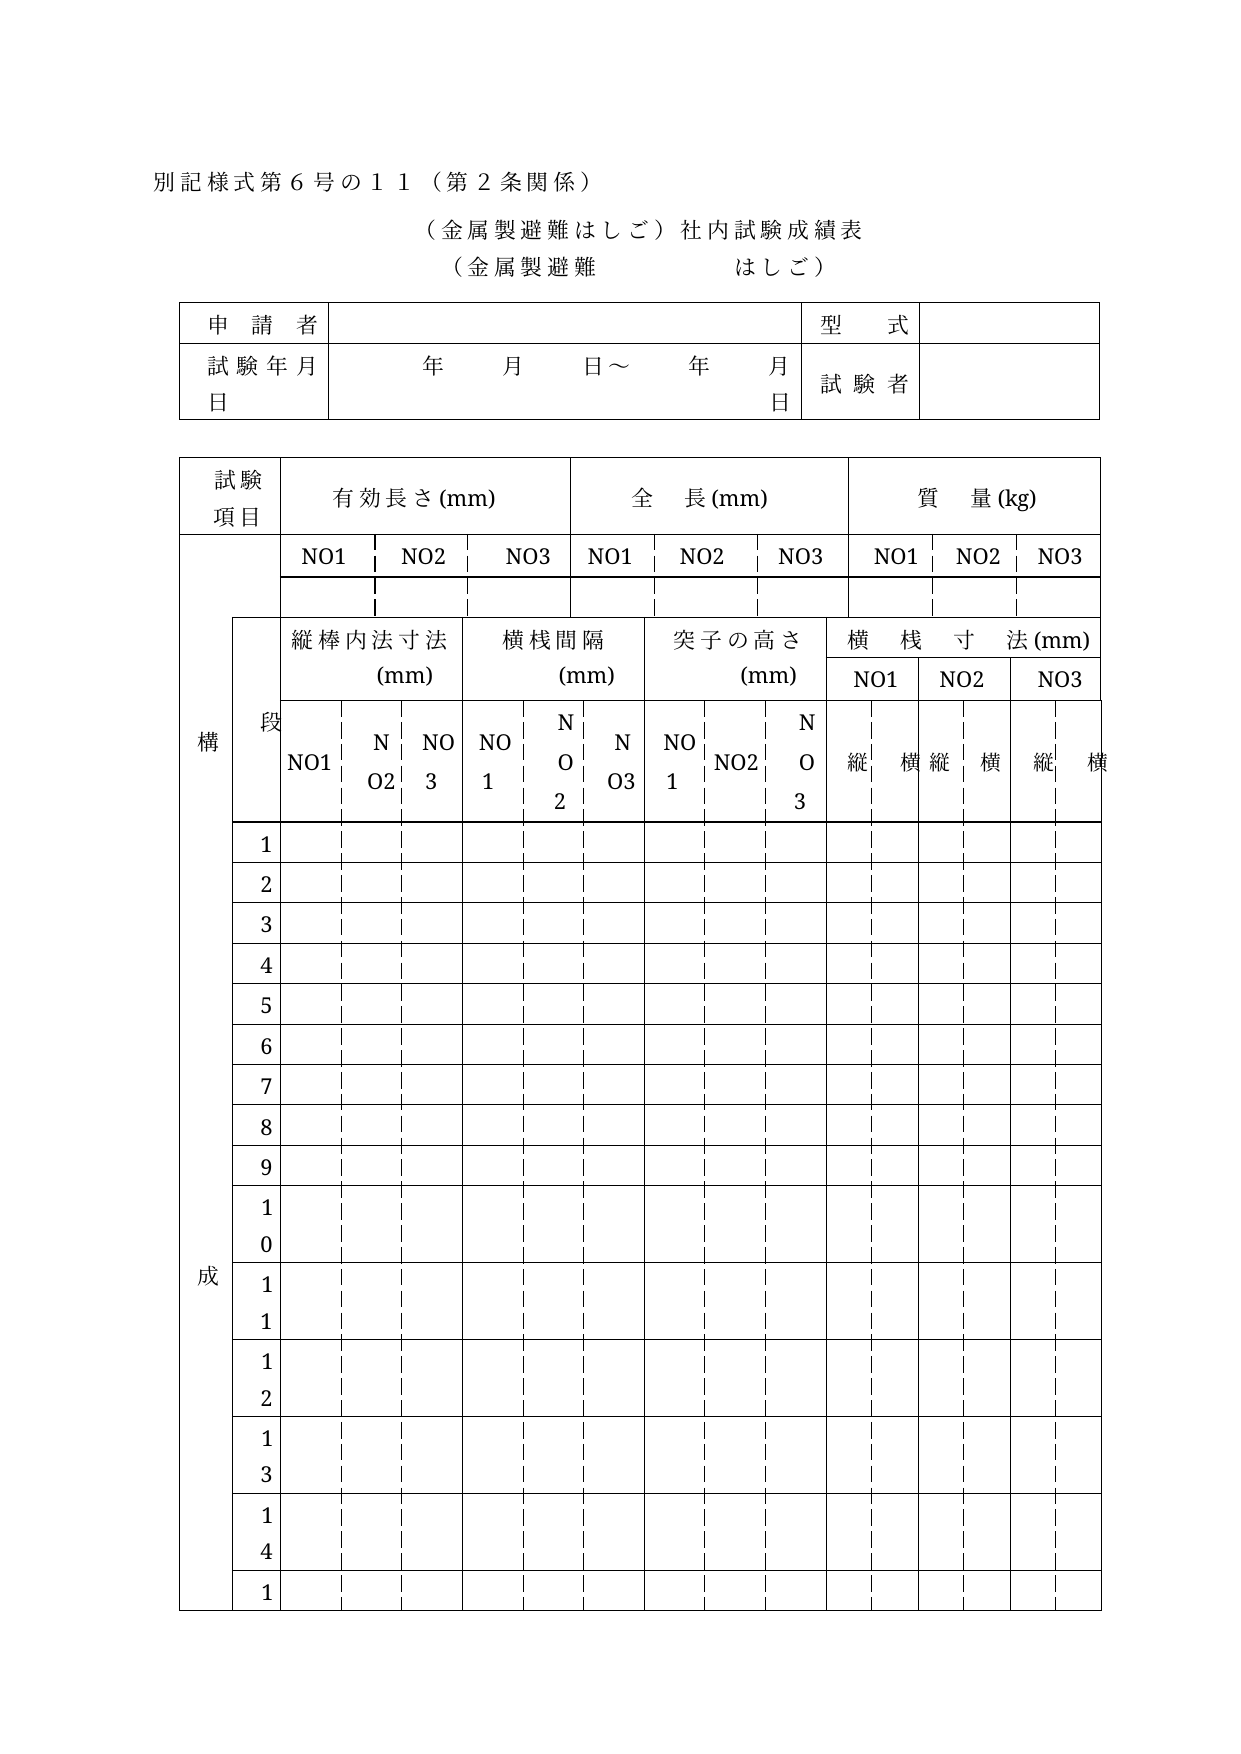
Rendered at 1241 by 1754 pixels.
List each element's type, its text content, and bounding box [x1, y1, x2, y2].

text 別記様式第６号の１１（第２条関係） [153, 163, 1087, 199]
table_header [168, 199, 1113, 1611]
